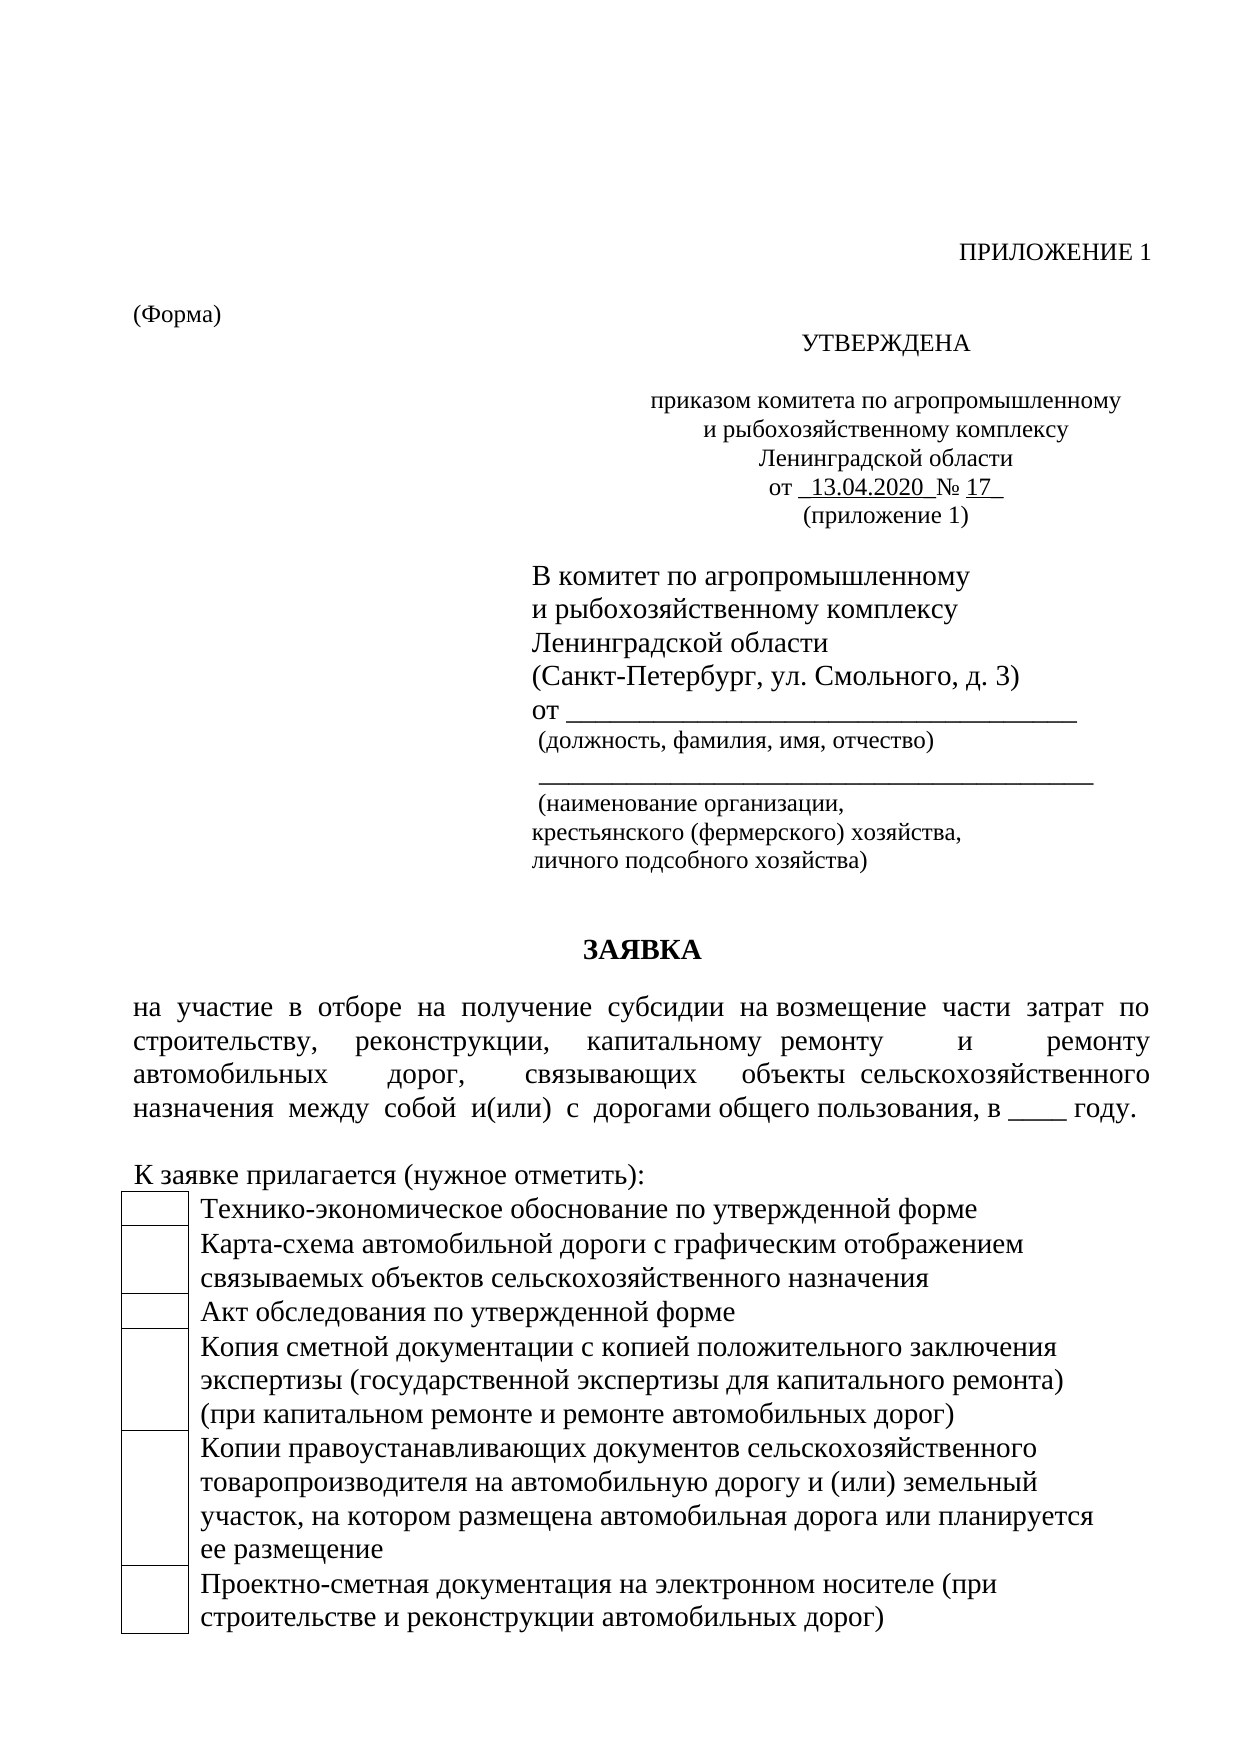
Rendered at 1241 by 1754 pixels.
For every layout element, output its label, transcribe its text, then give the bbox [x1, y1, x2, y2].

table_cell [122, 1431, 188, 1565]
table_cell [122, 1329, 188, 1429]
table_cell Карта-схема автомобильной дороги с графическим отображением связываемых объектов сельскохозяйственного назначения [189, 1225, 1119, 1293]
text крестьянского (фермерского) хозяйства, [133, 817, 1152, 845]
text от _13.04.2020_№ 17_ [133, 472, 1152, 500]
text УТВЕРЖДЕНА [133, 328, 1152, 357]
text приказом комитета по агропромышленному [133, 385, 1152, 414]
table_cell Копия сметной документации с копией положительного заключения экспертизы (государственной экспертизы для капитального ремонта) (при капитальном ремонте и ремонте автомобильных дорог) [189, 1328, 1119, 1429]
text (Форма) [133, 299, 1152, 328]
text (должность, фамилия, имя, отчество) [133, 726, 1152, 754]
text ЗАЯВКА [133, 932, 1152, 965]
table_cell [122, 1294, 188, 1328]
text В комитет по агропромышленному [133, 558, 1152, 591]
table_header [122, 1192, 188, 1225]
text личного подсобного хозяйства) [133, 845, 1152, 874]
text К заявке прилагается (нужное отметить): [133, 1157, 1152, 1191]
text от ___________________________________ [133, 692, 1152, 726]
text Ленинградской области [133, 625, 1152, 658]
text ПРИЛОЖЕНИЕ 1 [133, 237, 1152, 266]
text (наименование организации, [133, 788, 1152, 817]
table_cell Копии правоустанавливающих документов сельскохозяйственного товаропроизводителя на автомобильную дорогу и (или) земельный участок, на котором размещена автомобильная дорога или планируется ее размещение [189, 1430, 1119, 1565]
table_cell [122, 1566, 188, 1633]
table_cell Акт обследования по утвержденной форме [189, 1293, 1119, 1328]
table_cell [189, 1565, 1119, 1633]
text и рыбохозяйственному комплексу [133, 591, 1152, 625]
text на участие в отборе на получение субсидии на возмещение части затрат по строительству, реконструкции, капитальному ремонту и ремонту автомобильных дорог, связывающих объекты сельскохозяйственного назначения между собой и(или) с дорогами общего пользования, в ____ году. [133, 989, 1152, 1123]
text и рыбохозяйственному комплексу [133, 414, 1152, 443]
text Ленинградской области [133, 443, 1152, 472]
text ______________________________________ [133, 754, 1152, 788]
text (Санкт-Петербург, ул. Смольного, д. 3) [133, 658, 1152, 692]
table_cell [122, 1226, 188, 1293]
table_header Технико-экономическое обоснование по утвержденной форме [189, 1191, 1119, 1225]
text (приложение 1) [133, 500, 1152, 529]
